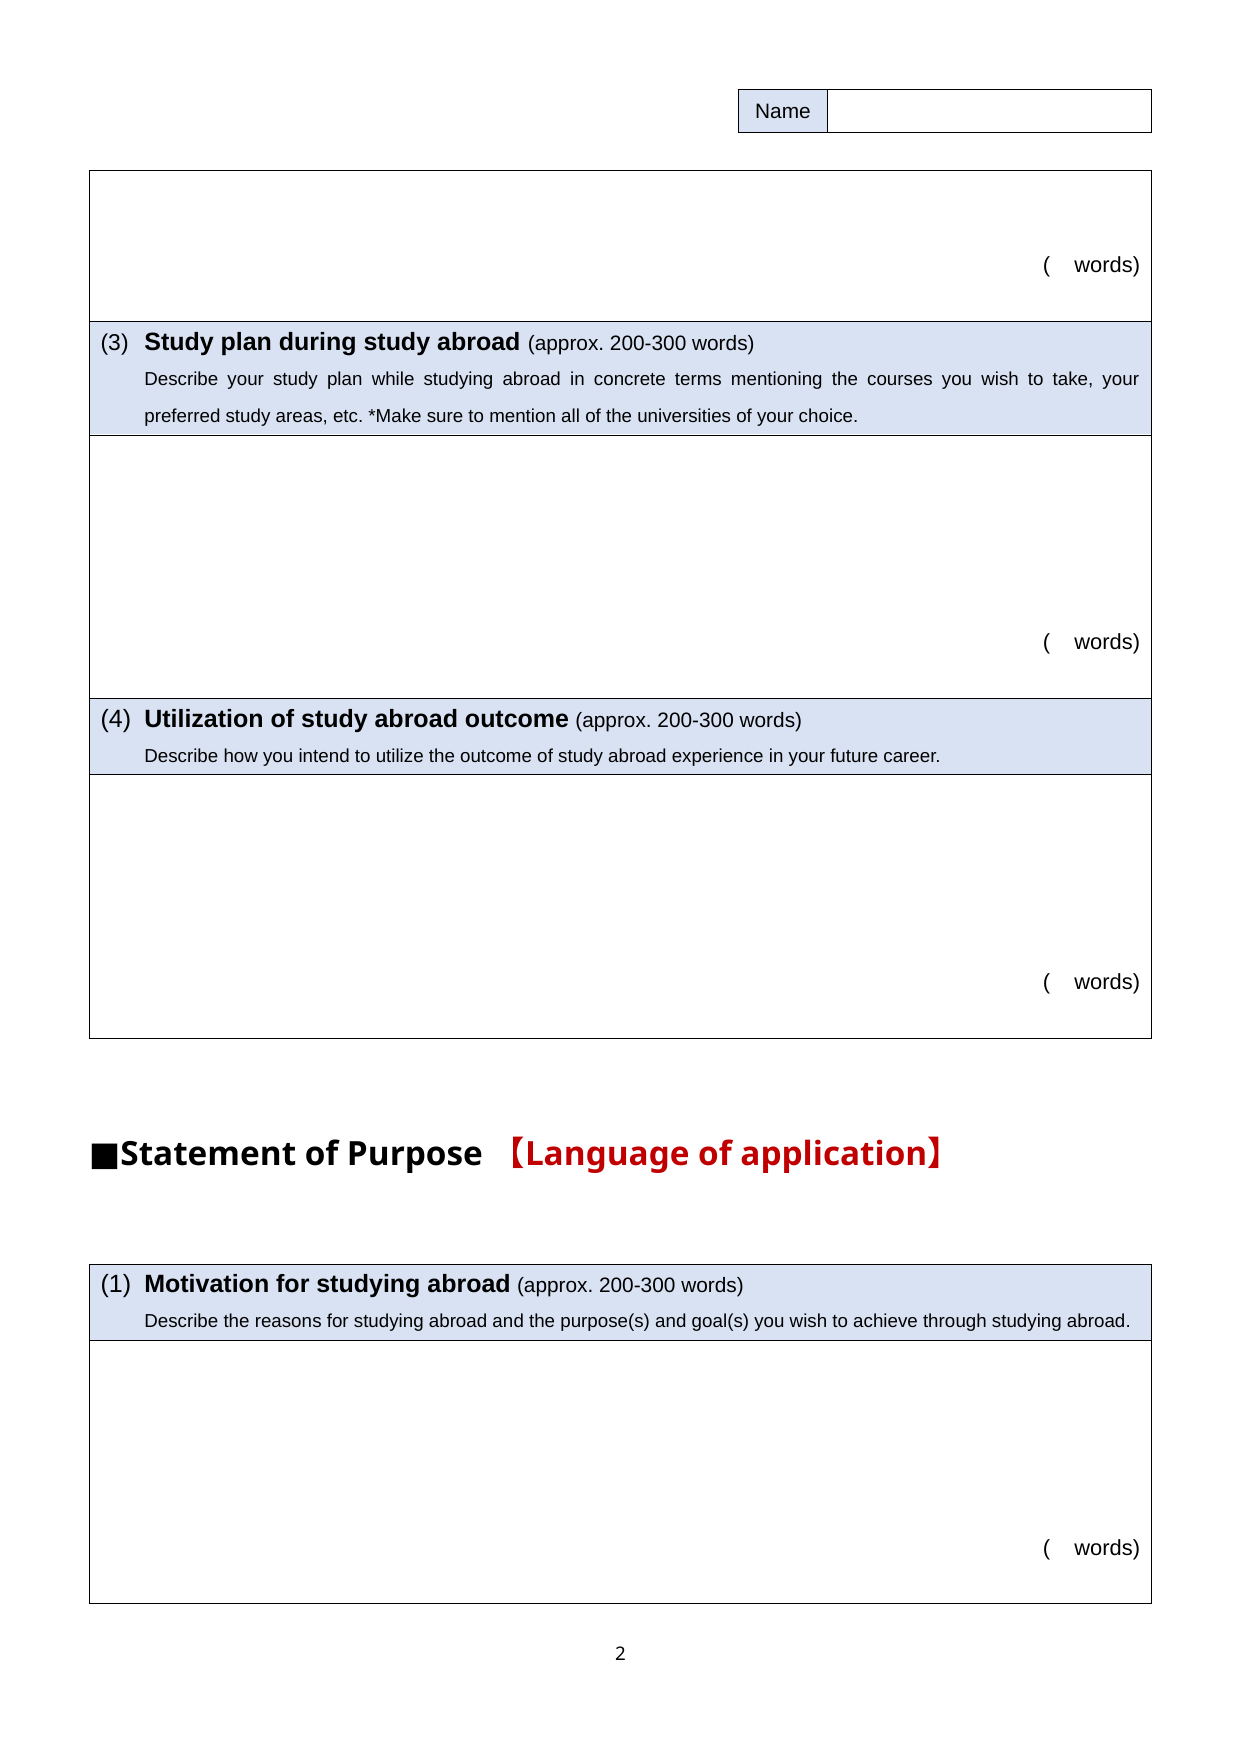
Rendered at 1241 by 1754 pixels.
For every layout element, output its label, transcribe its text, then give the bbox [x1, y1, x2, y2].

table_cell ( words) [90, 171, 1151, 321]
table_cell ( words) [90, 1341, 1151, 1603]
table_header Motivation for studying abroad (approx. 200-300 words) Describe the reasons for studying abroad and the purpose(s) and goal(s) you wish to achieve through studying abroad. [90, 1265, 1151, 1340]
table_cell Study plan during study abroad (approx. 200-300 words) Describe your study plan while studying abroad in concrete terms mentioning the courses you wish to take, your preferred study areas, etc. *Make sure to mention all of the universities of your choice. [90, 322, 1151, 434]
table_cell ( words) [90, 775, 1151, 1038]
text ■Statement of Purpose 【Language of application】 [89, 1114, 1152, 1189]
table_cell Utilization of study abroad outcome (approx. 200-300 words) Describe how you intend to utilize the outcome of study abroad experience in your future career. [90, 699, 1151, 774]
table_cell ( words) [90, 436, 1151, 698]
